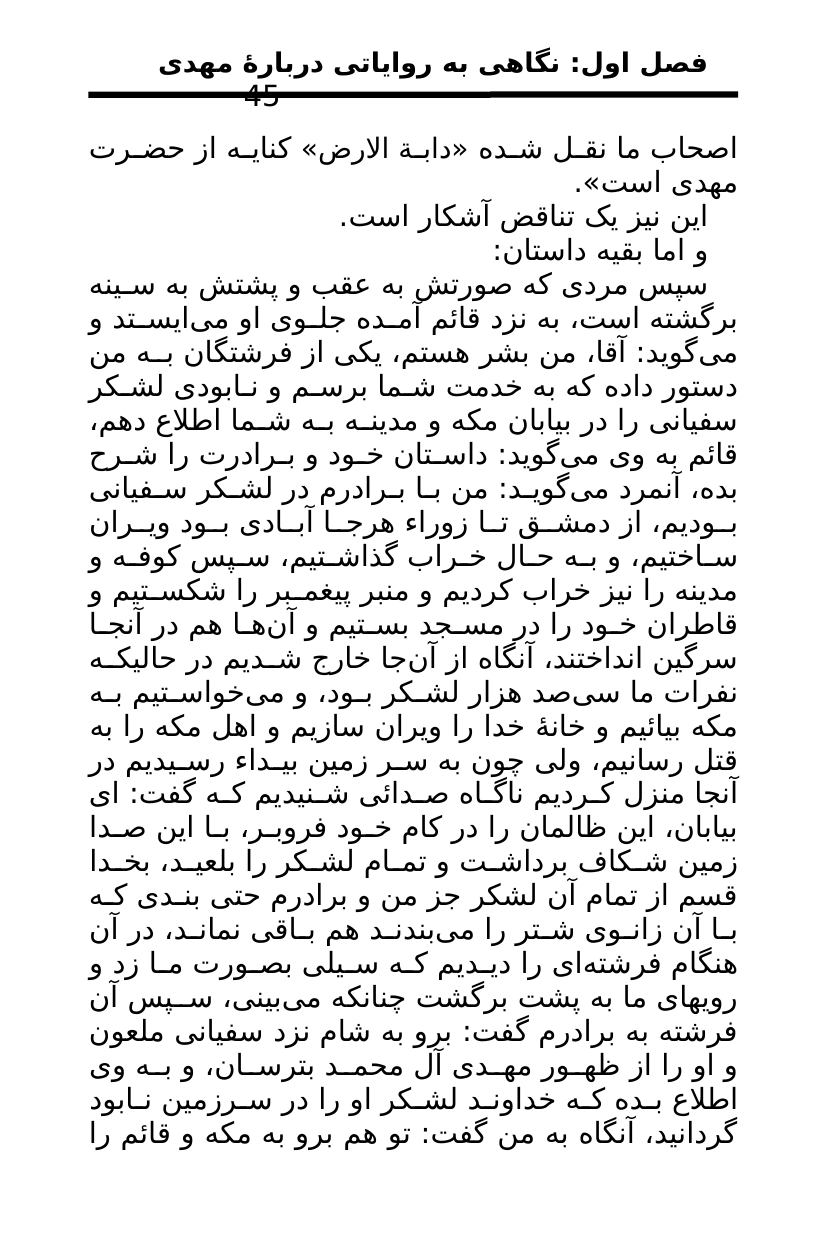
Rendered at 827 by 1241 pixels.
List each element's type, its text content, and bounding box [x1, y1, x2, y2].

text و اما بقیه داستان: [89, 233, 738, 267]
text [89, 267, 738, 1150]
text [89, 132, 738, 199]
text این نیز یک تناقض آشکار است. [89, 199, 738, 233]
